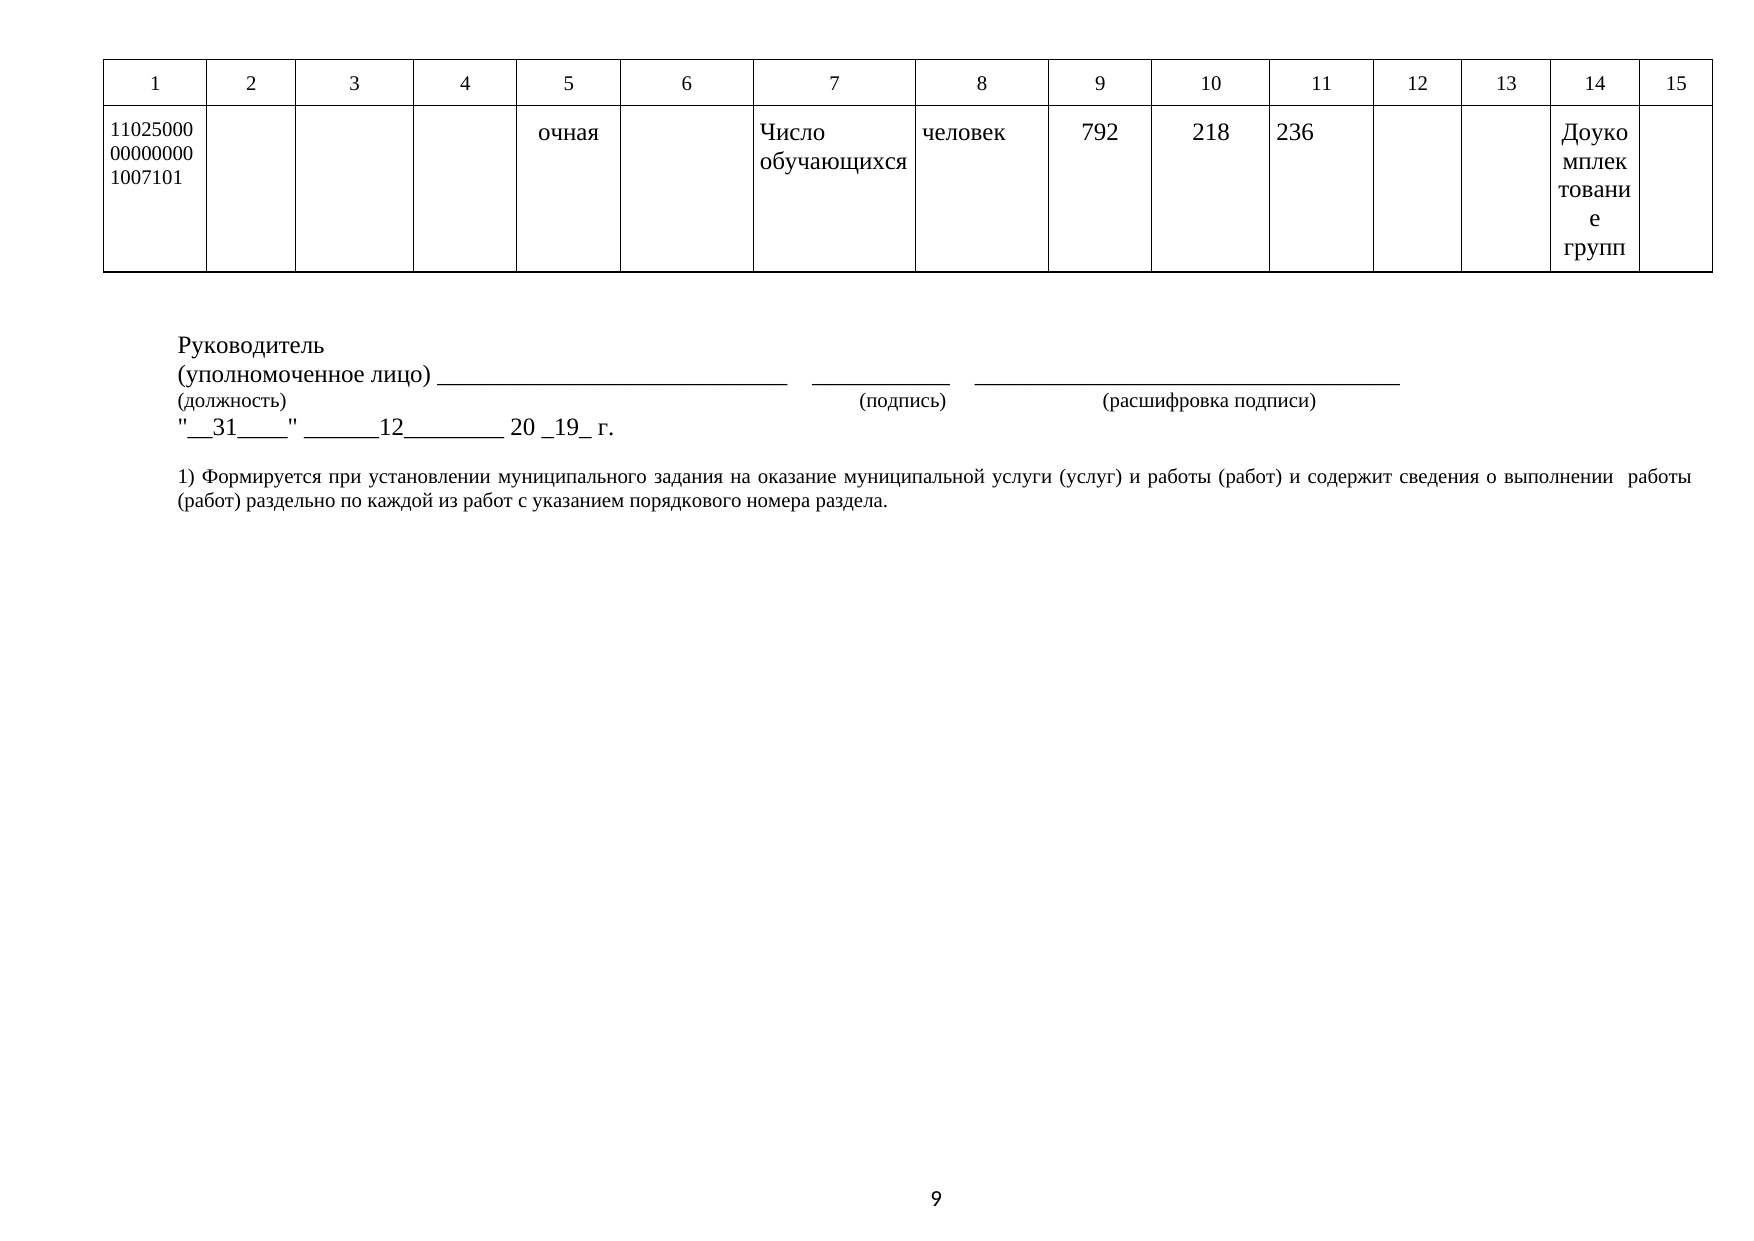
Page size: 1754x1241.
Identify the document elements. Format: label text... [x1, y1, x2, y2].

table_cell 12 [1374, 60, 1461, 105]
table_cell 2 [207, 60, 295, 105]
table_cell 236 [1270, 106, 1373, 271]
text Руководитель [177, 330, 1695, 359]
table_cell 6 [621, 60, 753, 105]
table_cell 11025000000000001007101 [104, 106, 206, 271]
table_cell 218 [1152, 106, 1269, 271]
table_cell 1 [104, 60, 206, 105]
table_cell [414, 106, 516, 271]
table_cell 5 [517, 60, 620, 105]
table_cell 9 [1049, 60, 1151, 105]
text "__31____" ______12________ 20 _19_ г. [177, 412, 1695, 440]
table_cell 13 [1462, 60, 1550, 105]
table_cell [207, 106, 295, 271]
table_cell [1462, 106, 1550, 271]
table_cell 7 [754, 60, 915, 105]
text (уполномоченное лицо) ____________________________ ___________ __________________________________ [177, 359, 1695, 387]
table_cell [1640, 106, 1712, 271]
table_cell Доукомплектование групп [1551, 106, 1639, 271]
text (должность) (подпись) (расшифровка подписи) [177, 387, 1695, 412]
table_cell очная [517, 106, 620, 271]
table_cell Число обучающихся [754, 106, 915, 271]
table_cell человек [916, 106, 1048, 271]
text 1) Формируется при установлении муниципального задания на оказание муниципальной услуги (услуг) и работы (работ) и содержит сведения о выполнении работы (работ) раздельно по каждой из работ с указанием порядкового номера раздела. [177, 464, 1695, 512]
table_cell 10 [1152, 60, 1269, 105]
table_cell [296, 106, 413, 271]
table_cell 792 [1049, 106, 1151, 271]
table_cell 8 [916, 60, 1048, 105]
table_cell 14 [1551, 60, 1639, 105]
table_cell 3 [296, 60, 413, 105]
table_cell 11 [1270, 60, 1373, 105]
table_cell [621, 106, 753, 271]
table_cell [1374, 106, 1461, 271]
table_cell 15 [1640, 60, 1712, 105]
table_cell 4 [414, 60, 516, 105]
